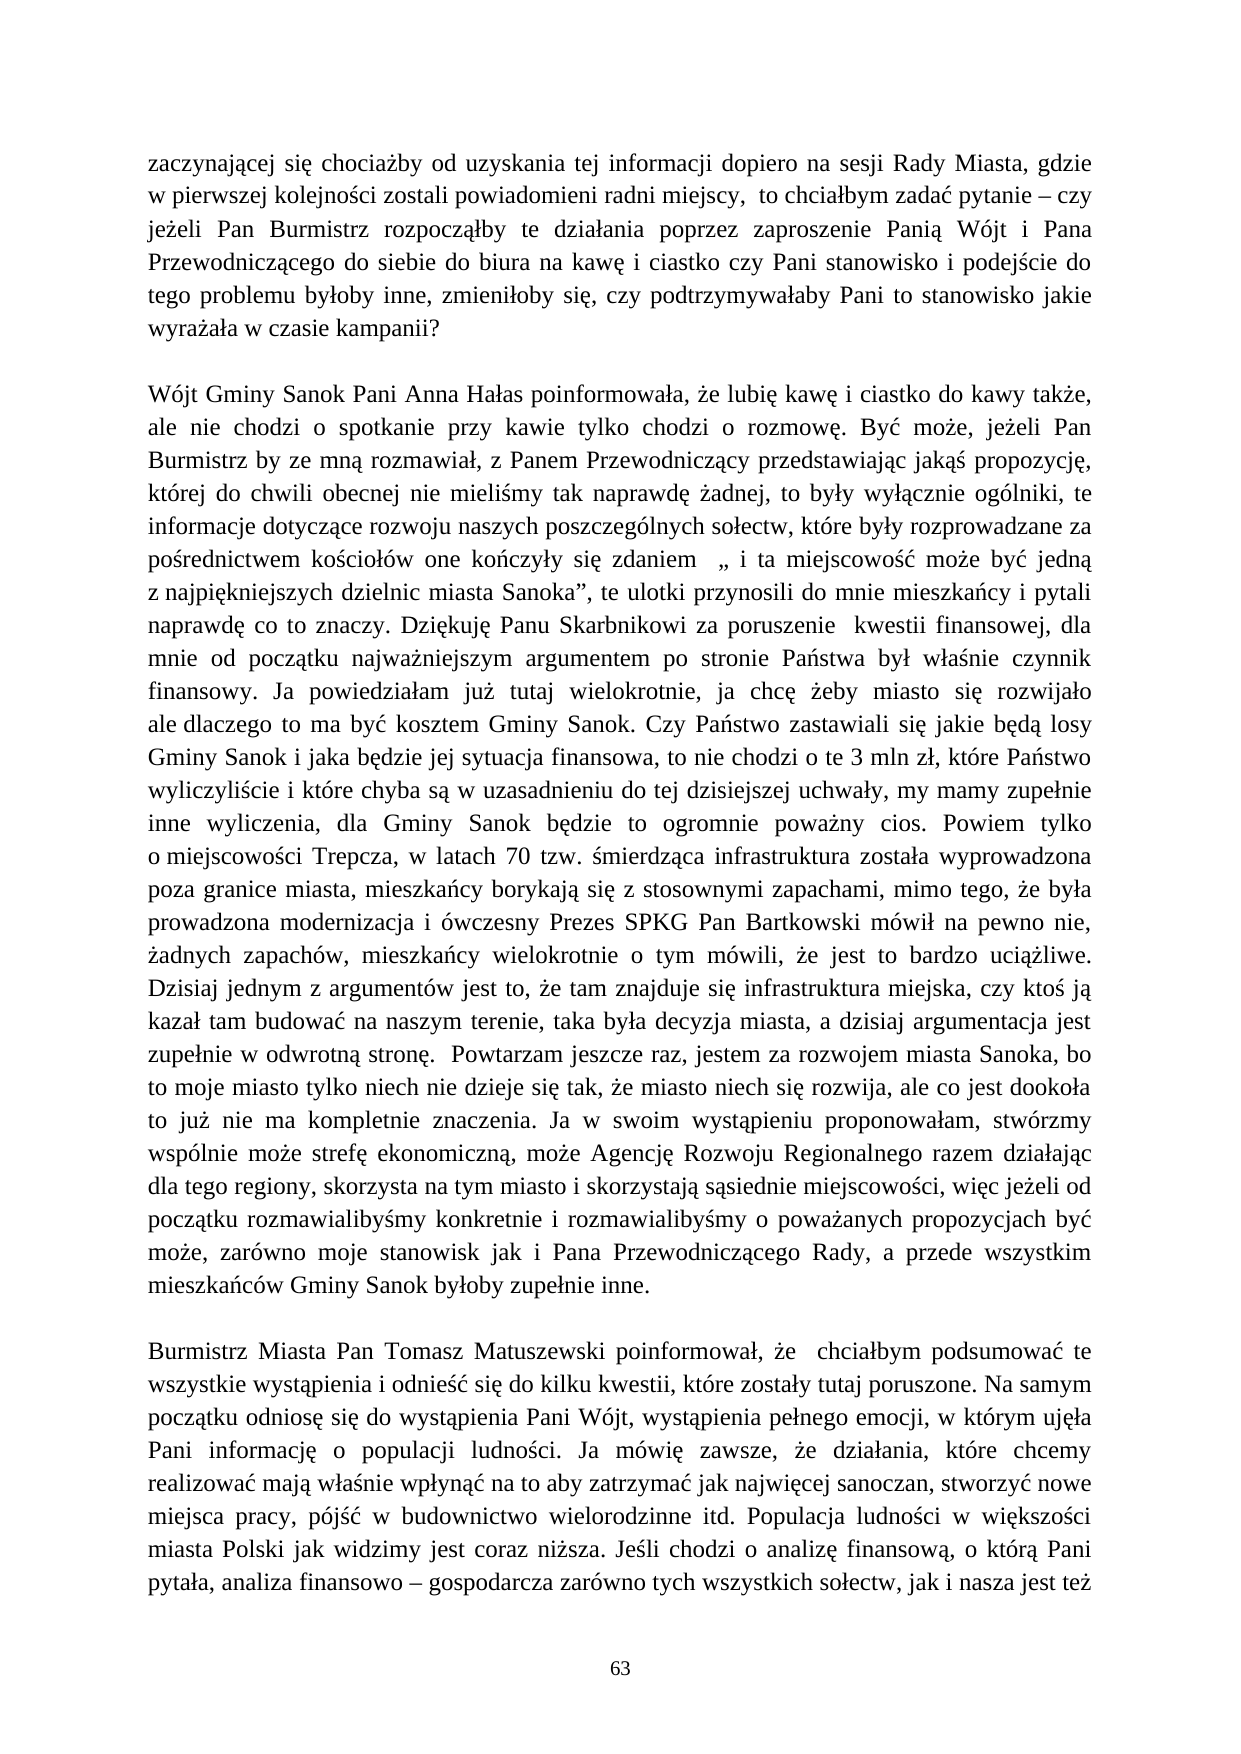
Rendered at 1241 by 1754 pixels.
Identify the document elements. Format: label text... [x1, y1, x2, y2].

text Wójt Gminy Sanok Pani Anna Hałas poinformowała, że lubię kawę i ciastko do kawy także, ale nie chodzi o spotkanie przy kawie tylko chodzi o rozmowę. Być może, jeżeli Pan Burmistrz by ze mną rozmawiał, z Panem Przewodniczący przedstawiając jakąś propozycję, której do chwili obecnej nie mieliśmy tak naprawdę żadnej, to były wyłącznie ogólniki, te informacje dotyczące rozwoju naszych poszczególnych sołectw, które były rozprowadzane za pośrednictwem kościołów one kończyły się zdaniem „ i ta miejscowość może być jedną z najpiękniejszych dzielnic miasta Sanoka”, te ulotki przynosili do mnie mieszkańcy i pytali naprawdę co to znaczy. Dziękuję Panu Skarbnikowi za poruszenie kwestii finansowej, dla mnie od początku najważniejszym argumentem po stronie Państwa był właśnie czynnik finansowy. Ja powiedziałam już tutaj wielokrotnie, ja chcę żeby miasto się rozwijało ale dlaczego to ma być kosztem Gminy Sanok. Czy Państwo zastawiali się jakie będą losy Gminy Sanok i jaka będzie jej sytuacja finansowa, to nie chodzi o te 3 mln zł, które Państwo wyliczyliście i które chyba są w uzasadnieniu do tej dzisiejszej uchwały, my mamy zupełnie inne wyliczenia, dla Gminy Sanok będzie to ogromnie poważny cios. Powiem tylko o miejscowości Trepcza, w latach 70 tzw. śmierdząca infrastruktura została wyprowadzona poza granice miasta, mieszkańcy borykają się z stosownymi zapachami, mimo tego, że była prowadzona modernizacja i ówczesny Prezes SPKG Pan Bartkowski mówił na pewno nie, żadnych zapachów, mieszkańcy wielokrotnie o tym mówili, że jest to bardzo uciążliwe. Dzisiaj jednym z argumentów jest to, że tam znajduje się infrastruktura miejska, czy ktoś ją kazał tam budować na naszym terenie, taka była decyzja miasta, a dzisiaj argumentacja jest zupełnie w odwrotną stronę. Powtarzam jeszcze raz, jestem za rozwojem miasta Sanoka, bo to moje miasto tylko niech nie dzieje się tak, że miasto niech się rozwija, ale co jest dookoła to już nie ma kompletnie znaczenia. Ja w swoim wystąpieniu proponowałam, stwórzmy wspólnie może strefę ekonomiczną, może Agencję Rozwoju Regionalnego razem działając dla tego regiony, skorzysta na tym miasto i skorzystają sąsiednie miejscowości, więc jeżeli od początku rozmawialibyśmy konkretnie i rozmawialibyśmy o poważanych propozycjach być może, zarówno moje stanowisk jak i Pana Przewodniczącego Rady, a przede wszystkim mieszkańców Gminy Sanok byłoby zupełnie inne. [148, 379, 1093, 1299]
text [148, 148, 1093, 341]
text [148, 1336, 1093, 1596]
